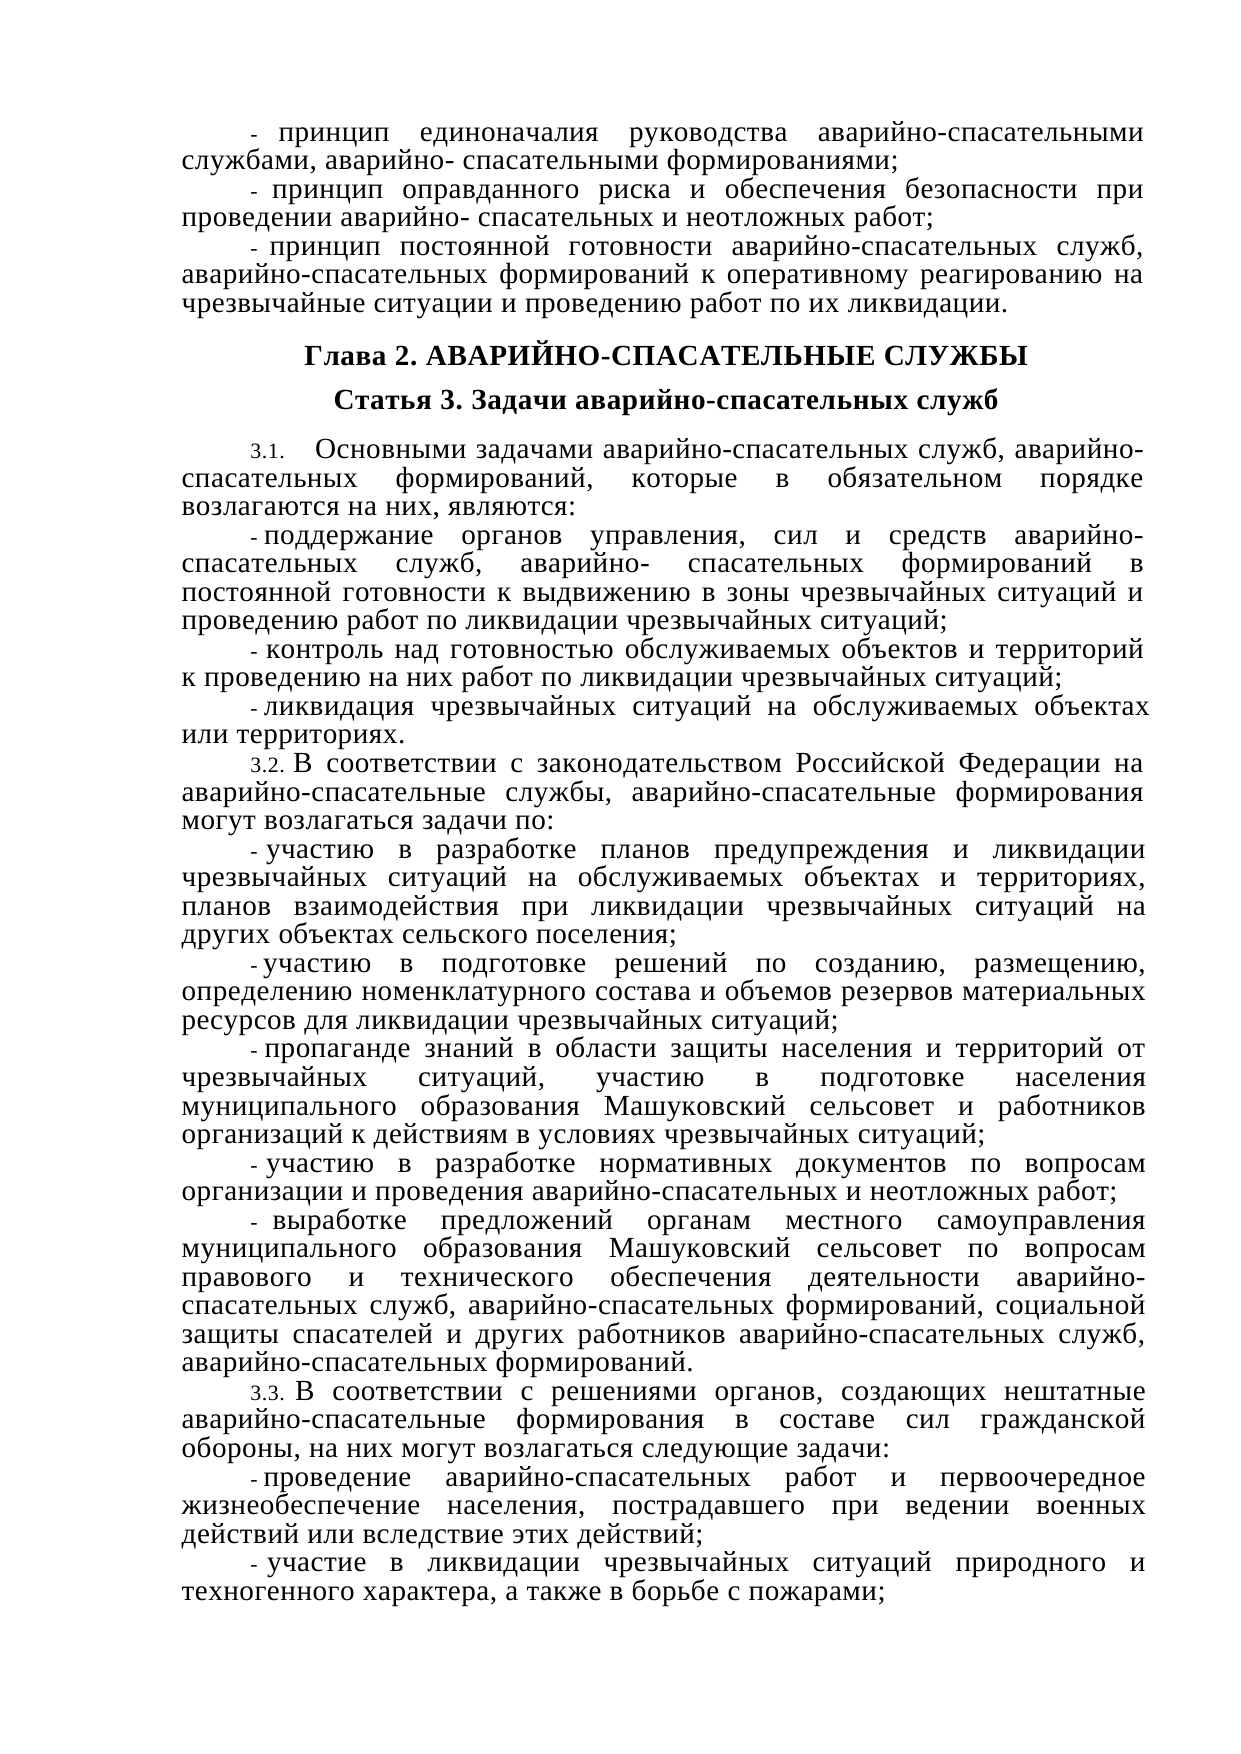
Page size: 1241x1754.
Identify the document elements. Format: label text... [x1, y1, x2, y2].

list принцип единоначалия руководства аварийно-спасательными службами, аварийно- спасательными формированиями; [181, 118, 1145, 175]
list проведение аварийно-спасательных работ и первоочередное жизнеобеспечение населения, пострадавшего при ведении военных действий или вследствие этих действий; [181, 1463, 1147, 1549]
list участию в подготовке решений по созданию, размещению, определению номенклатурного состава и объемов резервов материальных ресурсов для ликвидации чрезвычайных ситуаций; [181, 949, 1147, 1035]
list принцип постоянной готовности аварийно-спасательных служб, аварийно-спасательных формирований к оперативному реагированию на чрезвычайные ситуации и проведению работ по их ликвидации. [181, 232, 1145, 318]
list участию в разработке нормативных документов по вопросам организации и проведения аварийно-спасательных и неотложных работ; [181, 1149, 1147, 1206]
list поддержание органов управления, сил и средств аварийно-спасательных служб, аварийно- спасательных формирований в постоянной готовности к выдвижению в зоны чрезвычайных ситуаций и проведению работ по ликвидации чрезвычайных ситуаций; [181, 521, 1145, 636]
list Основными задачами аварийно-спасательных служб, аварийно-спасательных формирований, которые в обязательном порядке возлагаются на них, являются: [181, 436, 1145, 521]
list принцип оправданного риска и обеспечения безопасности при проведении аварийно- спасательных и неотложных работ; [181, 175, 1145, 232]
list выработке предложений органам местного самоуправления муниципального образования Машуковский сельсовет по вопросам правового и технического обеспечения деятельности аварийно- спасательных служб, аварийно-спасательных формирований, социальной защиты спасателей и других работников аварийно-спасательных служб, аварийно-спасательных формирований. [181, 1206, 1147, 1378]
text Глава 2. АВАРИЙНО-СПАСАТЕЛЬНЫЕ СЛУЖБЫ [181, 348, 1152, 370]
list В соответствии с законодательством Российской Федерации на аварийно-спасательные службы, аварийно-спасательные формирования могут возлагаться задачи по: [181, 750, 1145, 835]
list В соответствии с решениями органов, создающих нештатные аварийно-спасательные формирования в составе сил гражданской обороны, на них могут возлагаться следующие задачи: [181, 1378, 1147, 1463]
list участие в ликвидации чрезвычайных ситуаций природного и техногенного характера, а также в борьбе с пожарами; [181, 1549, 1147, 1606]
list ликвидация чрезвычайных ситуаций на обслуживаемых объектах или территориях. [181, 693, 1152, 750]
list контроль над готовностью обслуживаемых объектов и территорий к проведению на них работ по ликвидации чрезвычайных ситуаций; [181, 636, 1145, 693]
list пропаганде знаний в области защиты населения и территорий от чрезвычайных ситуаций, участию в подготовке населения муниципального образования Машуковский сельсовет и работников организаций к действиям в условиях чрезвычайных ситуаций; [181, 1035, 1147, 1149]
text Статья 3. Задачи аварийно-спасательных служб [181, 392, 1152, 414]
list участию в разработке планов предупреждения и ликвидации чрезвычайных ситуаций на обслуживаемых объектах и территориях, планов взаимодействия при ликвидации чрезвычайных ситуаций на других объектах сельского поселения; [181, 835, 1147, 949]
